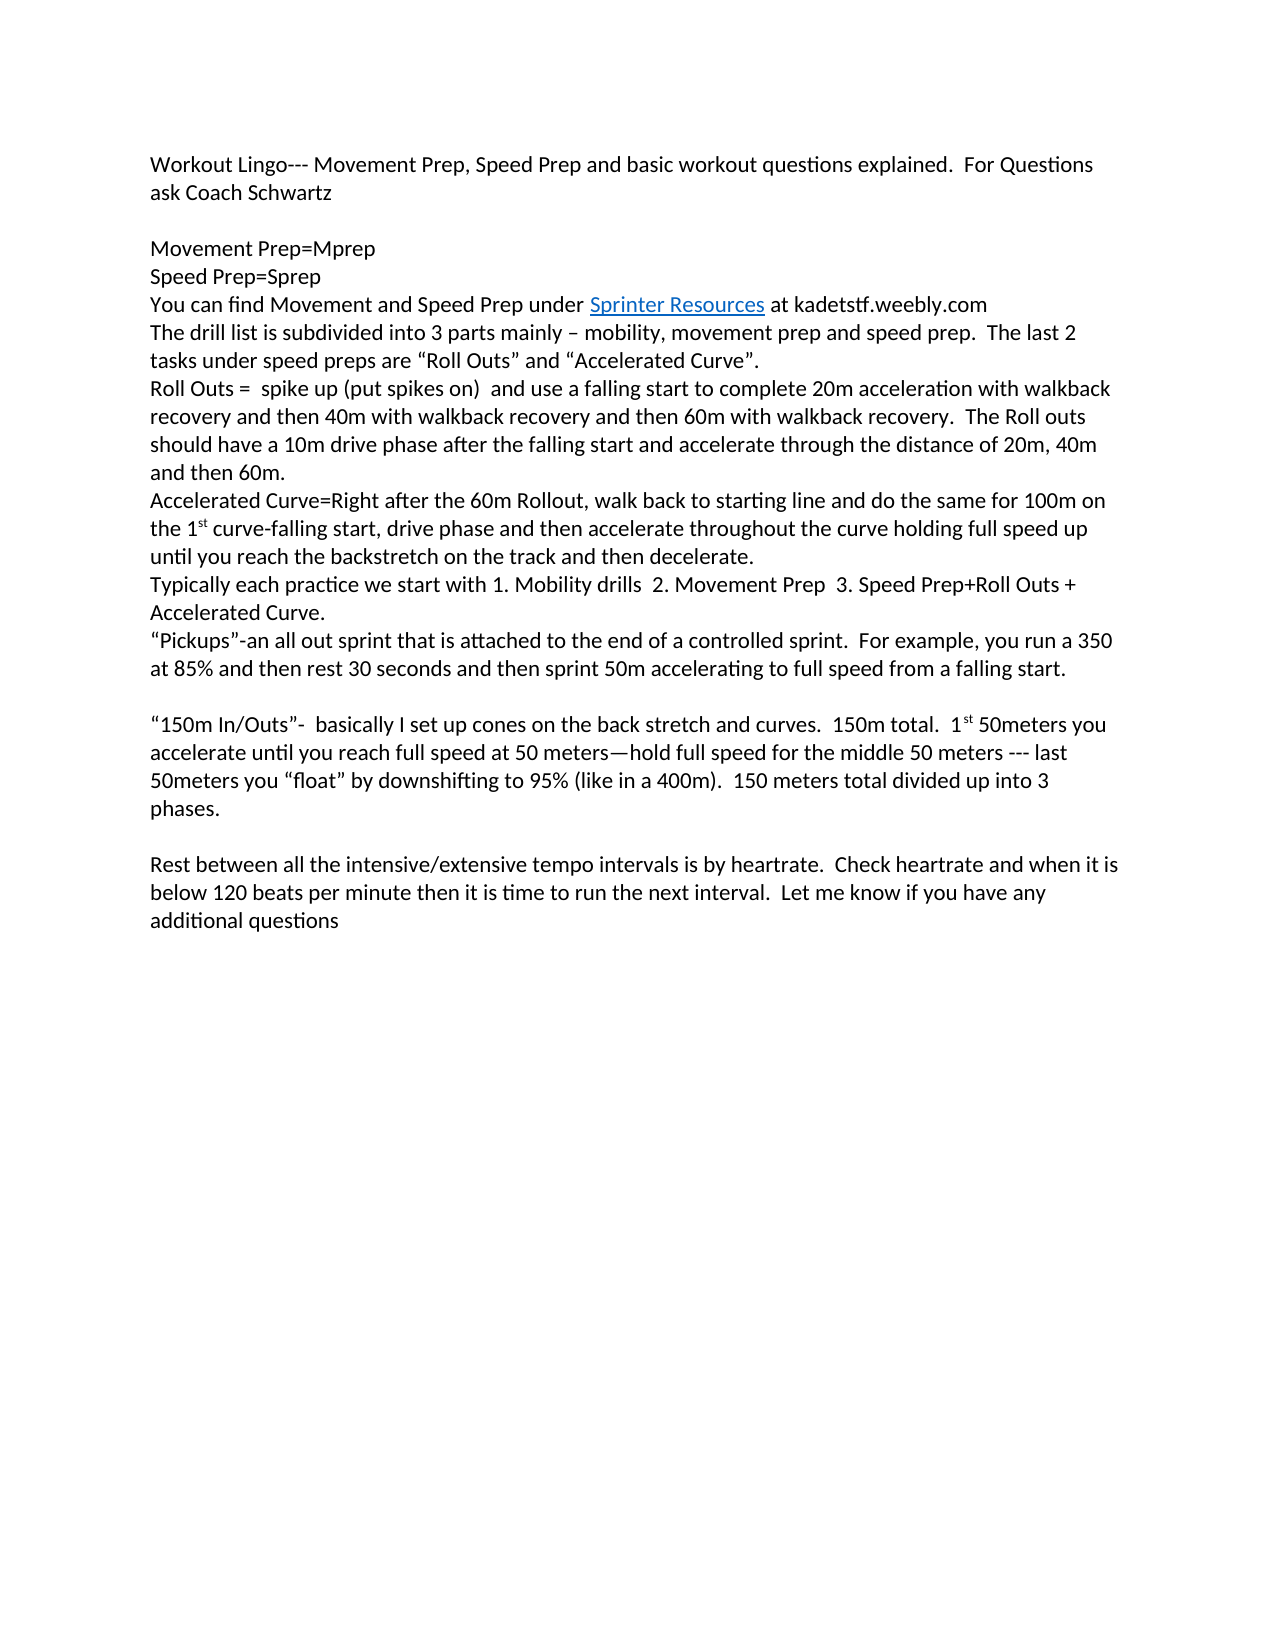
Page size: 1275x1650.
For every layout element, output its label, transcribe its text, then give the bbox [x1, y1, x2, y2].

text Movement Prep=Mprep [150, 234, 1125, 262]
text The drill list is subdivided into 3 parts mainly – mobility, movement prep and speed prep. The last 2 tasks under speed preps are “Roll Outs” and “Accelerated Curve”. [150, 318, 1125, 374]
text Workout Lingo--- Movement Prep, Speed Prep and basic workout questions explained. For Questions ask Coach Schwartz [150, 150, 1125, 206]
text Typically each practice we start with 1. Mobility drills 2. Movement Prep 3. Speed Prep+Roll Outs + Accelerated Curve. [150, 570, 1125, 626]
text “Pickups”-an all out sprint that is attached to the end of a controlled sprint. For example, you run a 350 at 85% and then rest 30 seconds and then sprint 50m accelerating to full speed from a falling start. [150, 626, 1125, 682]
text Accelerated Curve=Right after the 60m Rollout, walk back to starting line and do the same for 100m on the 1st curve-falling start, drive phase and then accelerate throughout the curve holding full speed up until you reach the backstretch on the track and then decelerate. [150, 486, 1125, 570]
text Rest between all the intensive/extensive tempo intervals is by heartrate. Check heartrate and when it is below 120 beats per minute then it is time to run the next interval. Let me know if you have any additional questions [150, 851, 1125, 934]
text Speed Prep=Sprep [150, 262, 1125, 290]
text Roll Outs = spike up (put spikes on) and use a falling start to complete 20m acceleration with walkback recovery and then 40m with walkback recovery and then 60m with walkback recovery. The Roll outs should have a 10m drive phase after the falling start and accelerate through the distance of 20m, 40m and then 60m. [150, 374, 1125, 486]
text You can find Movement and Speed Prep under Sprinter Resources at kadetstf.weebly.com [150, 290, 1125, 318]
text “150m In/Outs”- basically I set up cones on the back stretch and curves. 150m total. 1st 50meters you accelerate until you reach full speed at 50 meters—hold full speed for the middle 50 meters --- last 50meters you “float” by downshifting to 95% (like in a 400m). 150 meters total divided up into 3 phases. [150, 710, 1125, 822]
